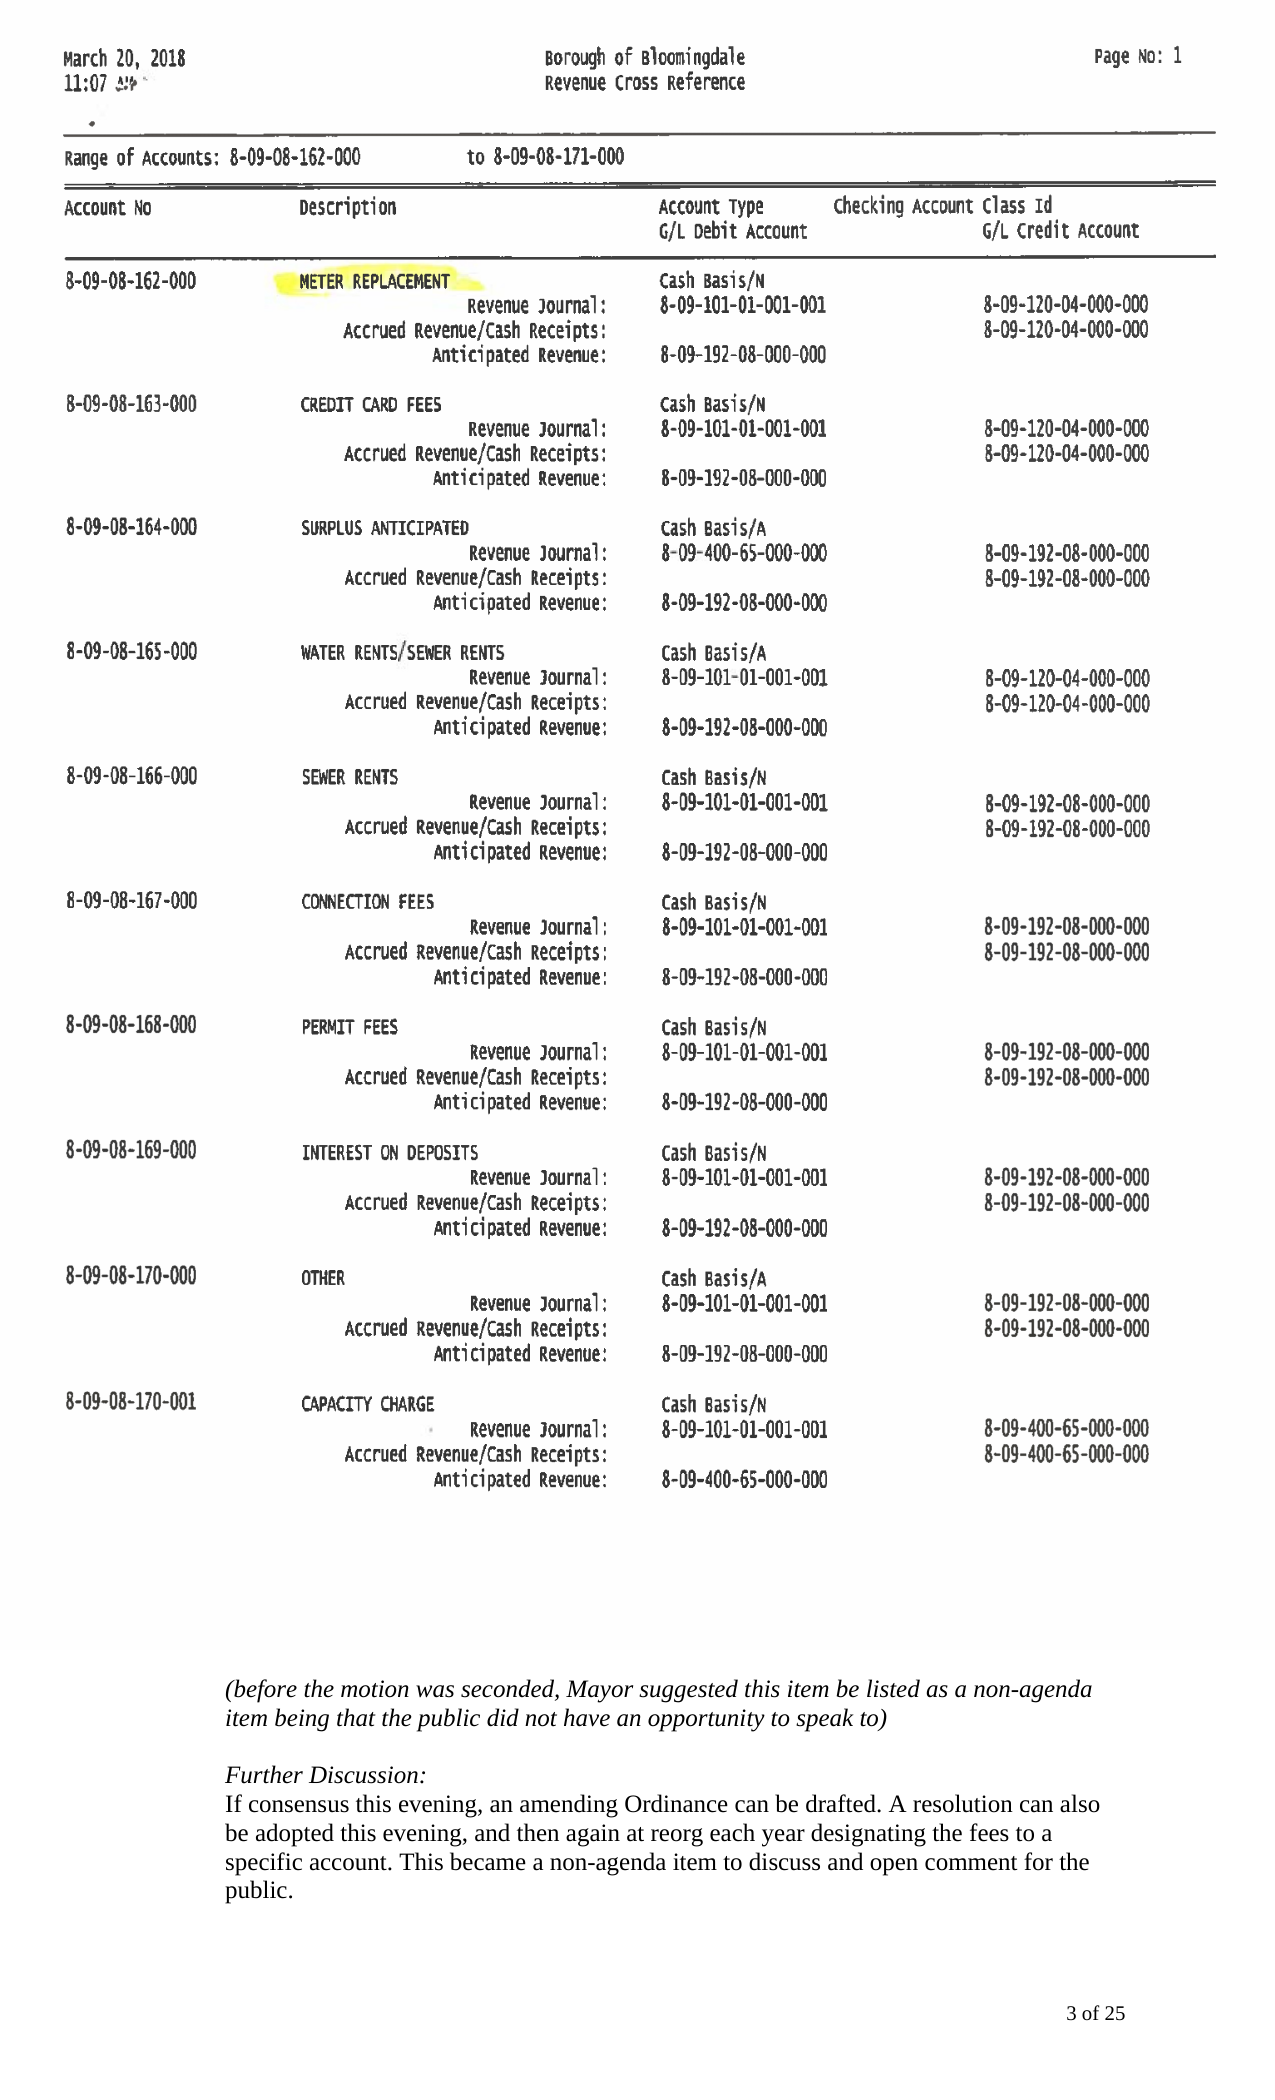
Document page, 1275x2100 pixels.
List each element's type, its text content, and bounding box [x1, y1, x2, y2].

text Further Discussion: If consensus this evening, an amending Ordinance can be drafted. A resolution can also be adopted this evening, and then again at reorg each year designating the fees to a specific account. This became a non-agenda item to discuss and open comment for the public. [225, 1760, 1125, 1904]
picture [0, 0, 1275, 1650]
text (before the motion was seconded, Mayor suggested this item be listed as a non-agenda item being that the public did not have an opportunity to speak to) [225, 1674, 1125, 1732]
